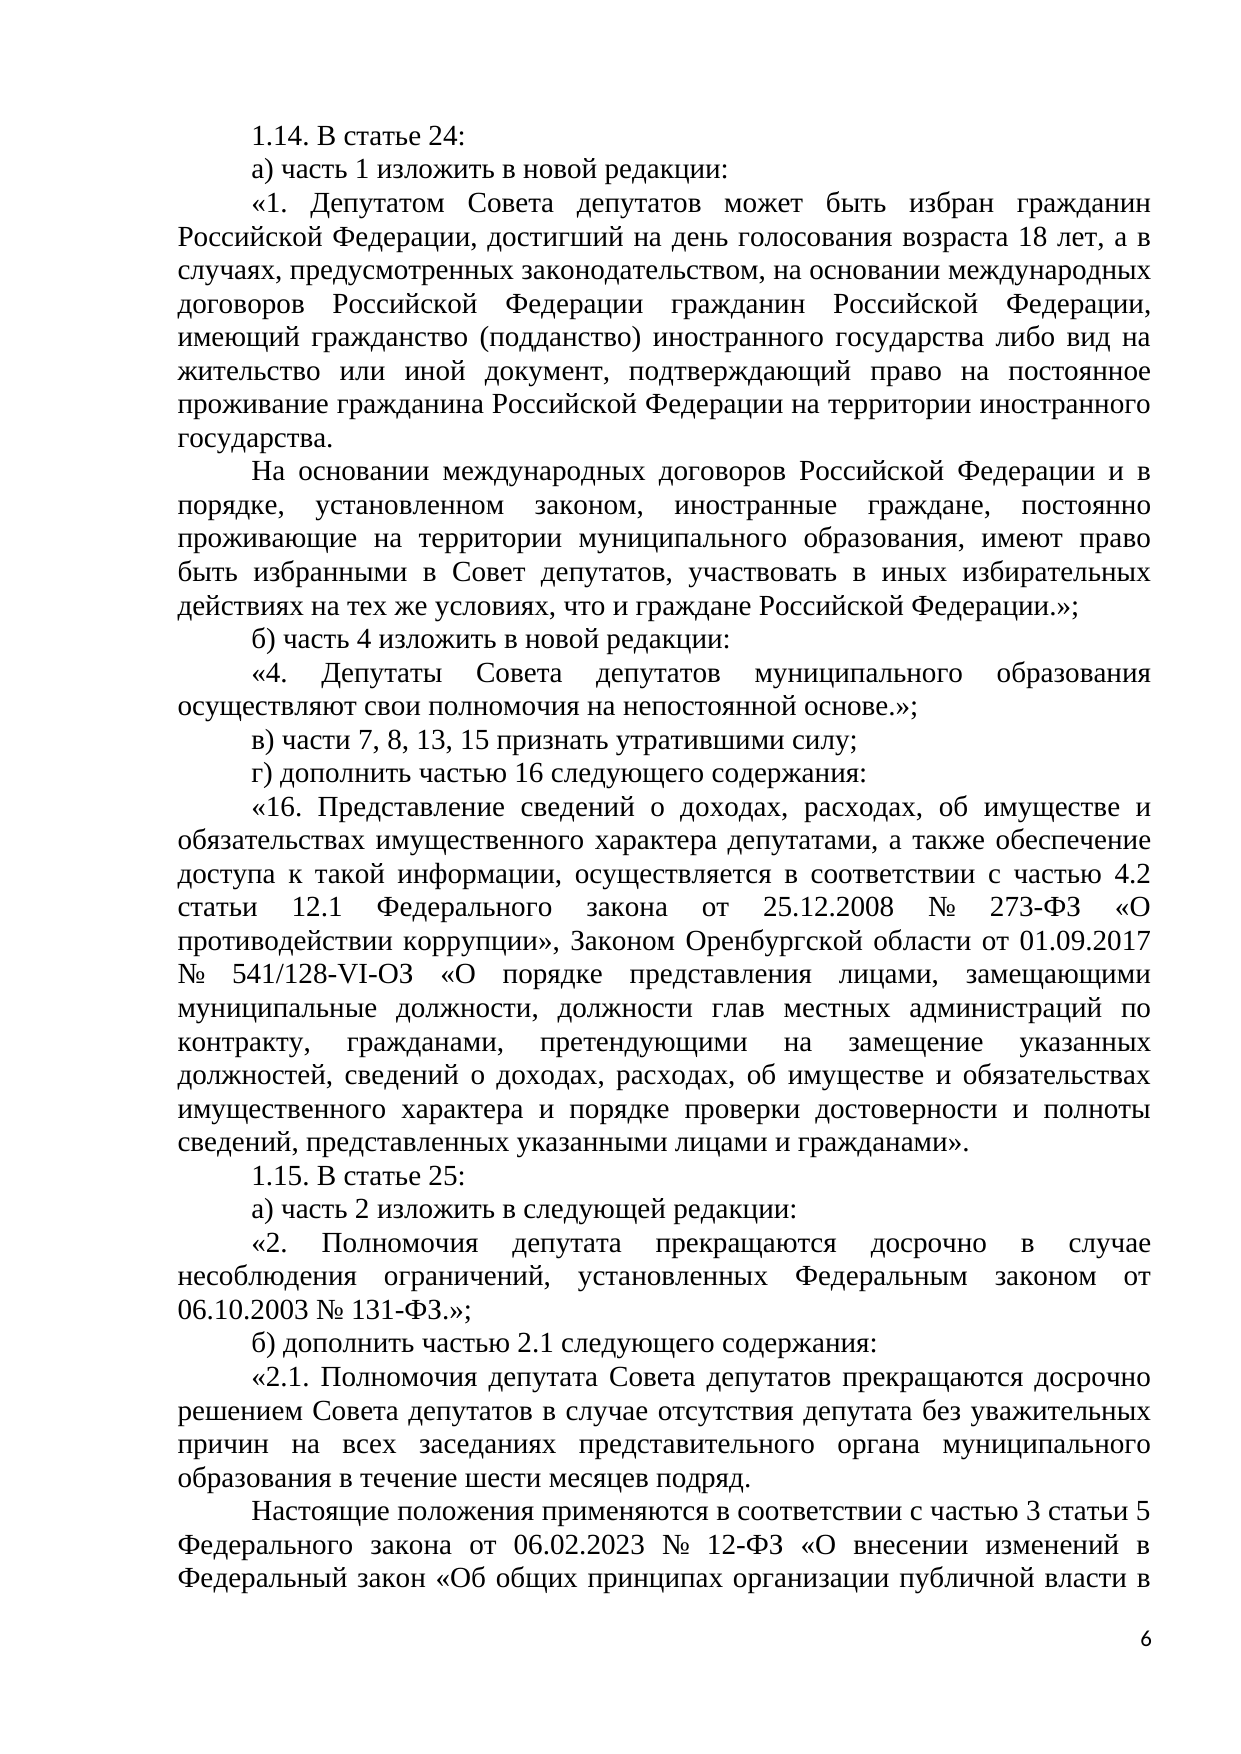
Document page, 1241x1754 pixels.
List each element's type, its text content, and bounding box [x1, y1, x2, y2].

text «4. Депутаты Совета депутатов муниципального образования осуществляют свои полномочия на непостоянной основе.»; [177, 655, 1152, 722]
text г) дополнить частью 16 следующего содержания: [177, 755, 1152, 789]
text «2.1. Полномочия депутата Совета депутатов прекращаются досрочно решением Совета депутатов в случае отсутствия депутата без уважительных причин на всех заседаниях представительного органа муниципального образования в течение шести месяцев подряд. [177, 1359, 1152, 1493]
text 1.15. В статье 25: [177, 1158, 1152, 1191]
text а) часть 2 изложить в следующей редакции: [177, 1191, 1152, 1225]
text а) часть 1 изложить в новой редакции: [177, 152, 1152, 185]
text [177, 1493, 1152, 1594]
text «2. Полномочия депутата прекращаются досрочно в случае несоблюдения ограничений, установленных Федеральным законом от 06.10.2003 № 131-ФЗ.»; [177, 1225, 1152, 1326]
text На основании международных договоров Российской Федерации и в порядке, установленном законом, иностранные граждане, постоянно проживающие на территории муниципального образования, имеют право быть избранными в Совет депутатов, участвовать в иных избирательных действиях на тех же условиях, что и граждане Российской Федерации.»; [177, 453, 1152, 621]
text в) части 7, 8, 13, 15 признать утратившими силу; [177, 722, 1152, 755]
text б) часть 4 изложить в новой редакции: [177, 621, 1152, 655]
text «16. Представление сведений о доходах, расходах, об имуществе и обязательствах имущественного характера депутатами, а также обеспечение доступа к такой информации, осуществляется в соответствии с частью 4.2 статьи 12.1 Федерального закона от 25.12.2008 № 273-ФЗ «О противодействии коррупции», Законом Оренбургской области от 01.09.2017 № 541/128-VI-ОЗ «О порядке представления лицами, замещающими муниципальные должности, должности глав местных администраций по контракту, гражданами, претендующими на замещение указанных должностей, сведений о доходах, расходах, об имуществе и обязательствах имущественного характера и порядке проверки достоверности и полноты сведений, представленных указанными лицами и гражданами». [177, 789, 1152, 1158]
text «1. Депутатом Совета депутатов может быть избран гражданин Российской Федерации, достигший на день голосования возраста 18 лет, а в случаях, предусмотренных законодательством, на основании международных договоров Российской Федерации гражданин Российской Федерации, имеющий гражданство (подданство) иностранного государства либо вид на жительство или иной документ, подтверждающий право на постоянное проживание гражданина Российской Федерации на территории иностранного государства. [177, 185, 1152, 453]
text б) дополнить частью 2.1 следующего содержания: [177, 1326, 1152, 1359]
text 1.14. В статье 24: [177, 118, 1152, 152]
